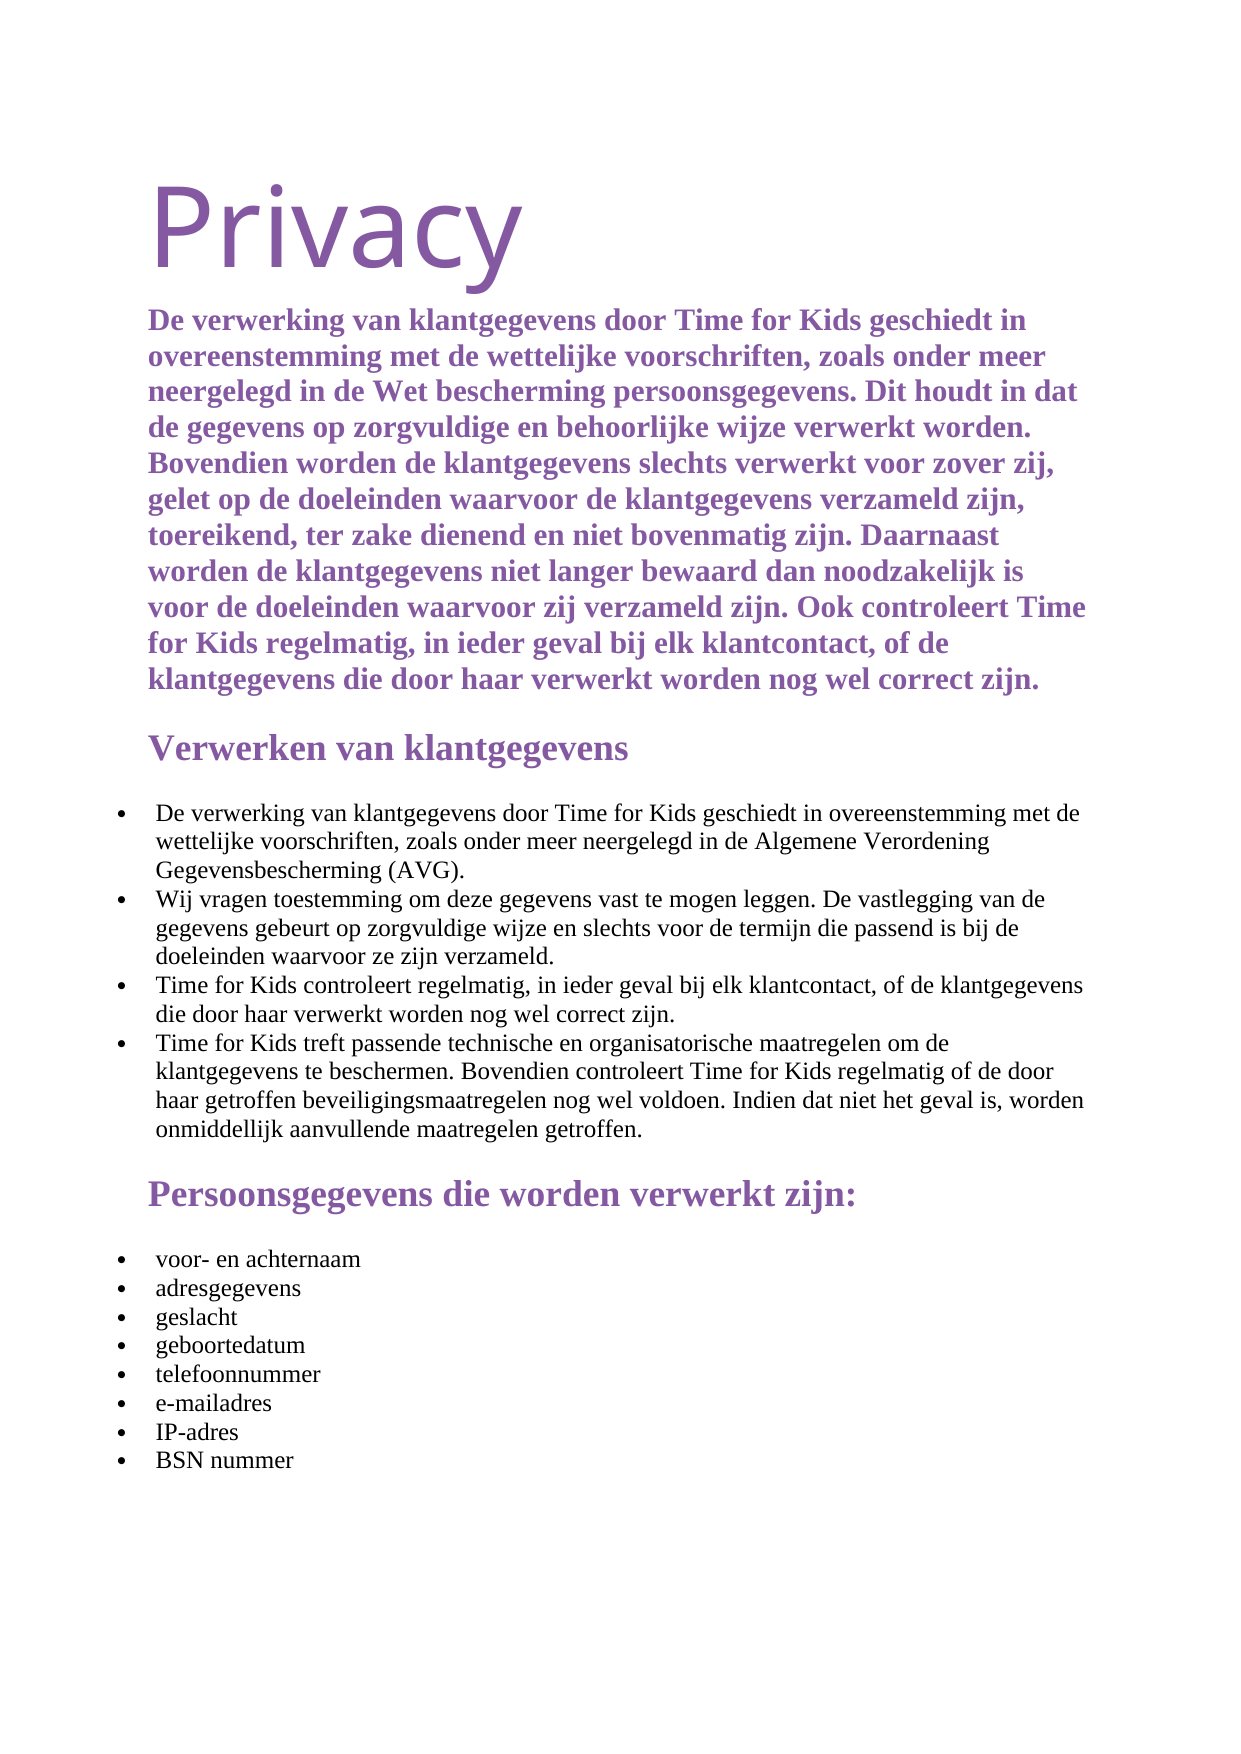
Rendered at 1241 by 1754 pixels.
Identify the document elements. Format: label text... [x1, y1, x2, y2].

list telefoonnummer [118, 1359, 1093, 1388]
list BSN nummer [118, 1445, 1093, 1474]
list geslacht [118, 1302, 1093, 1330]
list Wij vragen toestemming om deze gegevens vast te mogen leggen. De vastlegging van de gegevens gebeurt op zorgvuldige wijze en slechts voor de termijn die passend is bij de doeleinden waarvoor ze zijn verzameld. [118, 884, 1093, 970]
list e-mailadres [118, 1388, 1093, 1417]
list Time for Kids controleert regelmatig, in ieder geval bij elk klantcontact, of de klantgegevens die door haar verwerkt worden nog wel correct zijn. [118, 970, 1093, 1028]
list voor- en achternaam [118, 1244, 1093, 1273]
text Persoonsgegevens die worden verwerkt zijn: [148, 1172, 1093, 1215]
list Time for Kids treft passende technische en organisatorische maatregelen om de klantgegevens te beschermen. Bovendien controleert Time for Kids regelmatig of de door haar getroffen beveiligingsmaatregelen nog wel voldoen. Indien dat niet het geval is, worden onmiddellijk aanvullende maatregelen getroffen. [118, 1028, 1093, 1143]
text Verwerken van klantgegevens [148, 725, 1093, 768]
text Privacy [148, 148, 1093, 301]
list De verwerking van klantgegevens door Time for Kids geschiedt in overeenstemming met de wettelijke voorschriften, zoals onder meer neergelegd in de Algemene Verordening Gegevensbescherming (AVG). [118, 798, 1093, 884]
list adresgegevens [118, 1273, 1093, 1302]
list IP-adres [118, 1417, 1093, 1445]
list geboortedatum [118, 1330, 1093, 1359]
text De verwerking van klantgegevens door Time for Kids geschiedt in overeenstemming met de wettelijke voorschriften, zoals onder meer neergelegd in de Wet bescherming persoonsgegevens. Dit houdt in dat de gegevens op zorgvuldige en behoorlijke wijze verwerkt worden. Bovendien worden de klantgegevens slechts verwerkt voor zover zij, gelet op de doeleinden waarvoor de klantgegevens verzameld zijn, toereikend, ter zake dienend en niet bovenmatig zijn. Daarnaast worden de klantgegevens niet langer bewaard dan noodzakelijk is voor de doeleinden waarvoor zij verzameld zijn. Ook controleert Time for Kids regelmatig, in ieder geval bij elk klantcontact, of de klantgegevens die door haar verwerkt worden nog wel correct zijn. [148, 301, 1093, 696]
